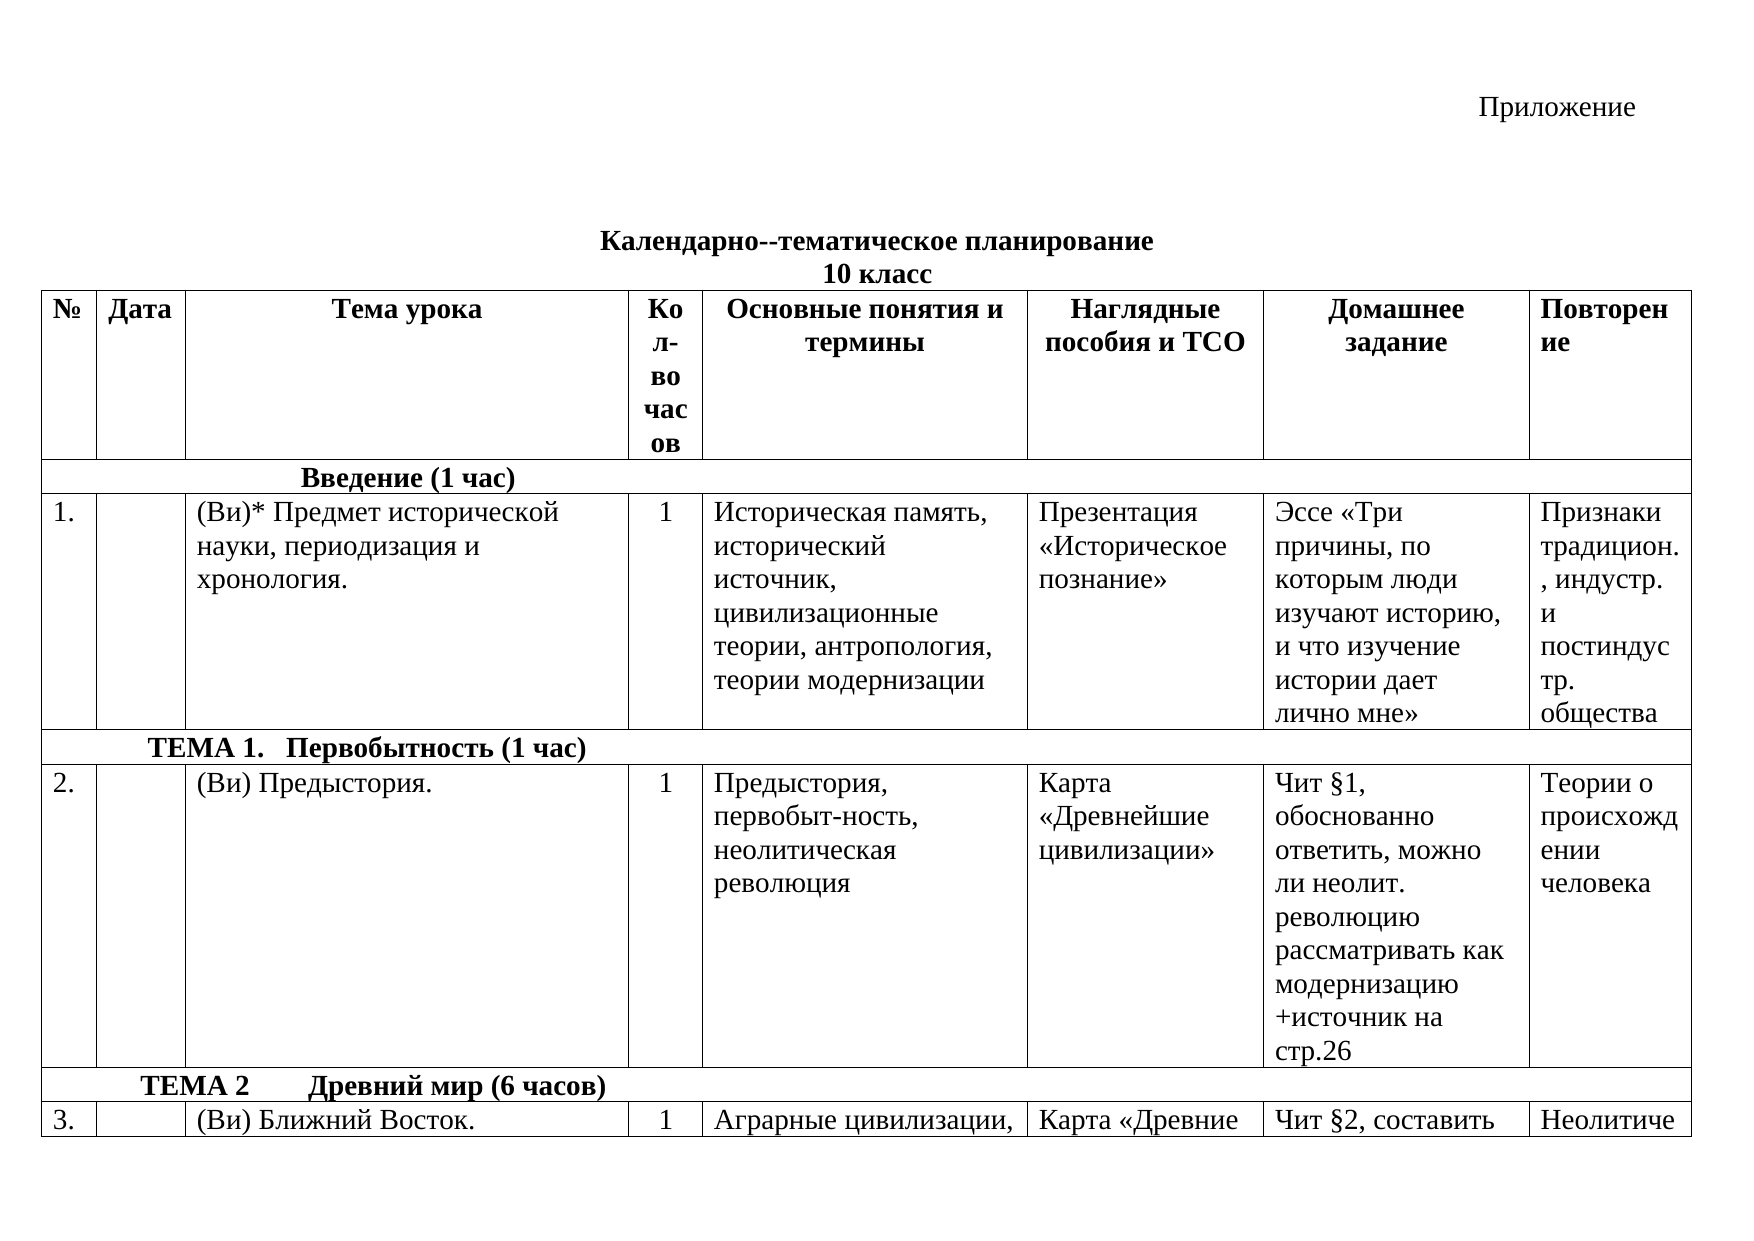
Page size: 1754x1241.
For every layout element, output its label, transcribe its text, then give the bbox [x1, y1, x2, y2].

table_header Повторение [1530, 291, 1691, 459]
table_cell Предыстория, первобыт-ность, неолитическая революция [703, 765, 1027, 1067]
table_header № [42, 291, 96, 459]
table_header Домашнее задание [1264, 291, 1529, 459]
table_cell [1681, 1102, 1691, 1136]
table_cell 1 [629, 765, 702, 1067]
table_header Основные понятия и термины [703, 291, 1027, 459]
table_cell Карта «Древнейшие цивилизации» [1028, 765, 1263, 1067]
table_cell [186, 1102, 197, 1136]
table_cell Историческая память, исторический источник, цивилизационные теории, антропология, теории модернизации [703, 494, 1027, 729]
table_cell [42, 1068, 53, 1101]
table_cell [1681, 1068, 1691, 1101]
table_header Наглядные пособия и ТСО [1028, 291, 1263, 459]
table_cell (Ви) Предыстория. [186, 765, 628, 1067]
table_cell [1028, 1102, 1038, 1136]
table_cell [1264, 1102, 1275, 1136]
table_cell [174, 1102, 185, 1136]
table_cell [97, 765, 185, 1067]
text Календарно--тематическое планирование [118, 223, 1636, 256]
table_cell 1 [629, 494, 702, 729]
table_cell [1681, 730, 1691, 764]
table_cell [97, 1102, 108, 1136]
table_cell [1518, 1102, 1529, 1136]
text Приложение [118, 89, 1636, 122]
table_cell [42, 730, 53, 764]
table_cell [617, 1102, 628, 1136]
table_header Тема урока [186, 291, 628, 459]
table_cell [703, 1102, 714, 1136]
table_cell Теории о происхождении человека [1530, 765, 1691, 1067]
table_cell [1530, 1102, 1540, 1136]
table_cell [97, 494, 185, 729]
table_cell 1. [42, 494, 96, 729]
table_header Дата [97, 291, 185, 459]
table_cell (Ви)* Предмет исторической науки, периодизация и хронология. [186, 494, 628, 729]
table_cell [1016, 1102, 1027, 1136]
table_cell 2. [42, 765, 96, 1067]
table_cell Презентация «Историческое познание» [1028, 494, 1263, 729]
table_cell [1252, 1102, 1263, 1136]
text 10 класс [118, 256, 1636, 290]
